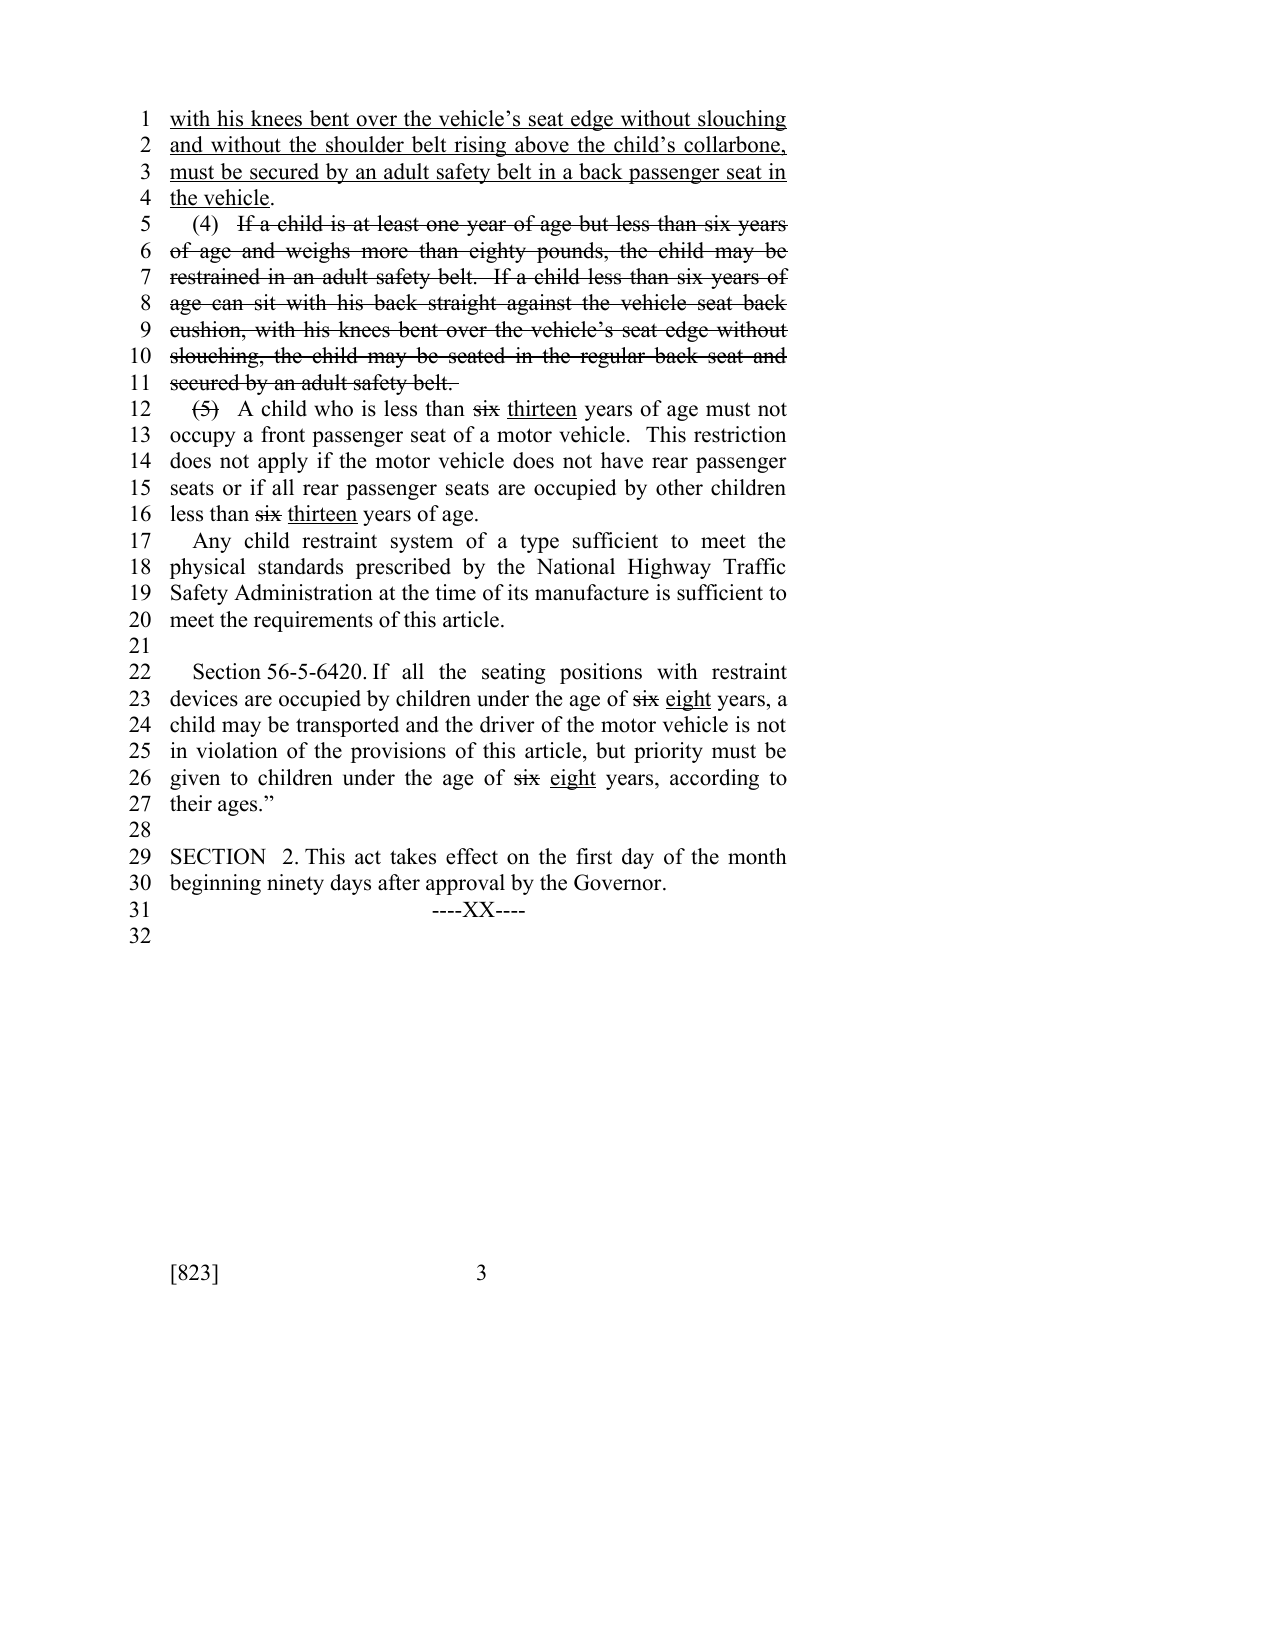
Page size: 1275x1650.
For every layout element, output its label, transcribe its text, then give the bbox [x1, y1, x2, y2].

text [169, 129, 787, 154]
text Section 56-5-6420. If all the seating positions with restraint devices are occupied by children under the age of six eight years, a child may be transported and the driver of the motor vehicle is not in violation of the provisions of this article, but priority must be given to children under the age of six eight years, according to their ages.” [169, 658, 787, 817]
text Any child restraint system of a type sufficient to meet the physical standards prescribed by the National Highway Traffic Safety Administration at the time of its manufacture is sufficient to meet the requirements of this article. [169, 527, 787, 632]
text (5) A child who is less than six thirteen years of age must not occupy a front passenger seat of a motor vehicle. This restriction does not apply if the motor vehicle does not have rear passenger seats or if all rear passenger seats are occupied by other children less than six thirteen years of age. [169, 395, 787, 527]
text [169, 105, 787, 128]
text ----XX---- [169, 896, 787, 922]
text SECTION 2. This act takes effect on the first day of the month beginning ninety days after approval by the Governor. [169, 843, 787, 896]
